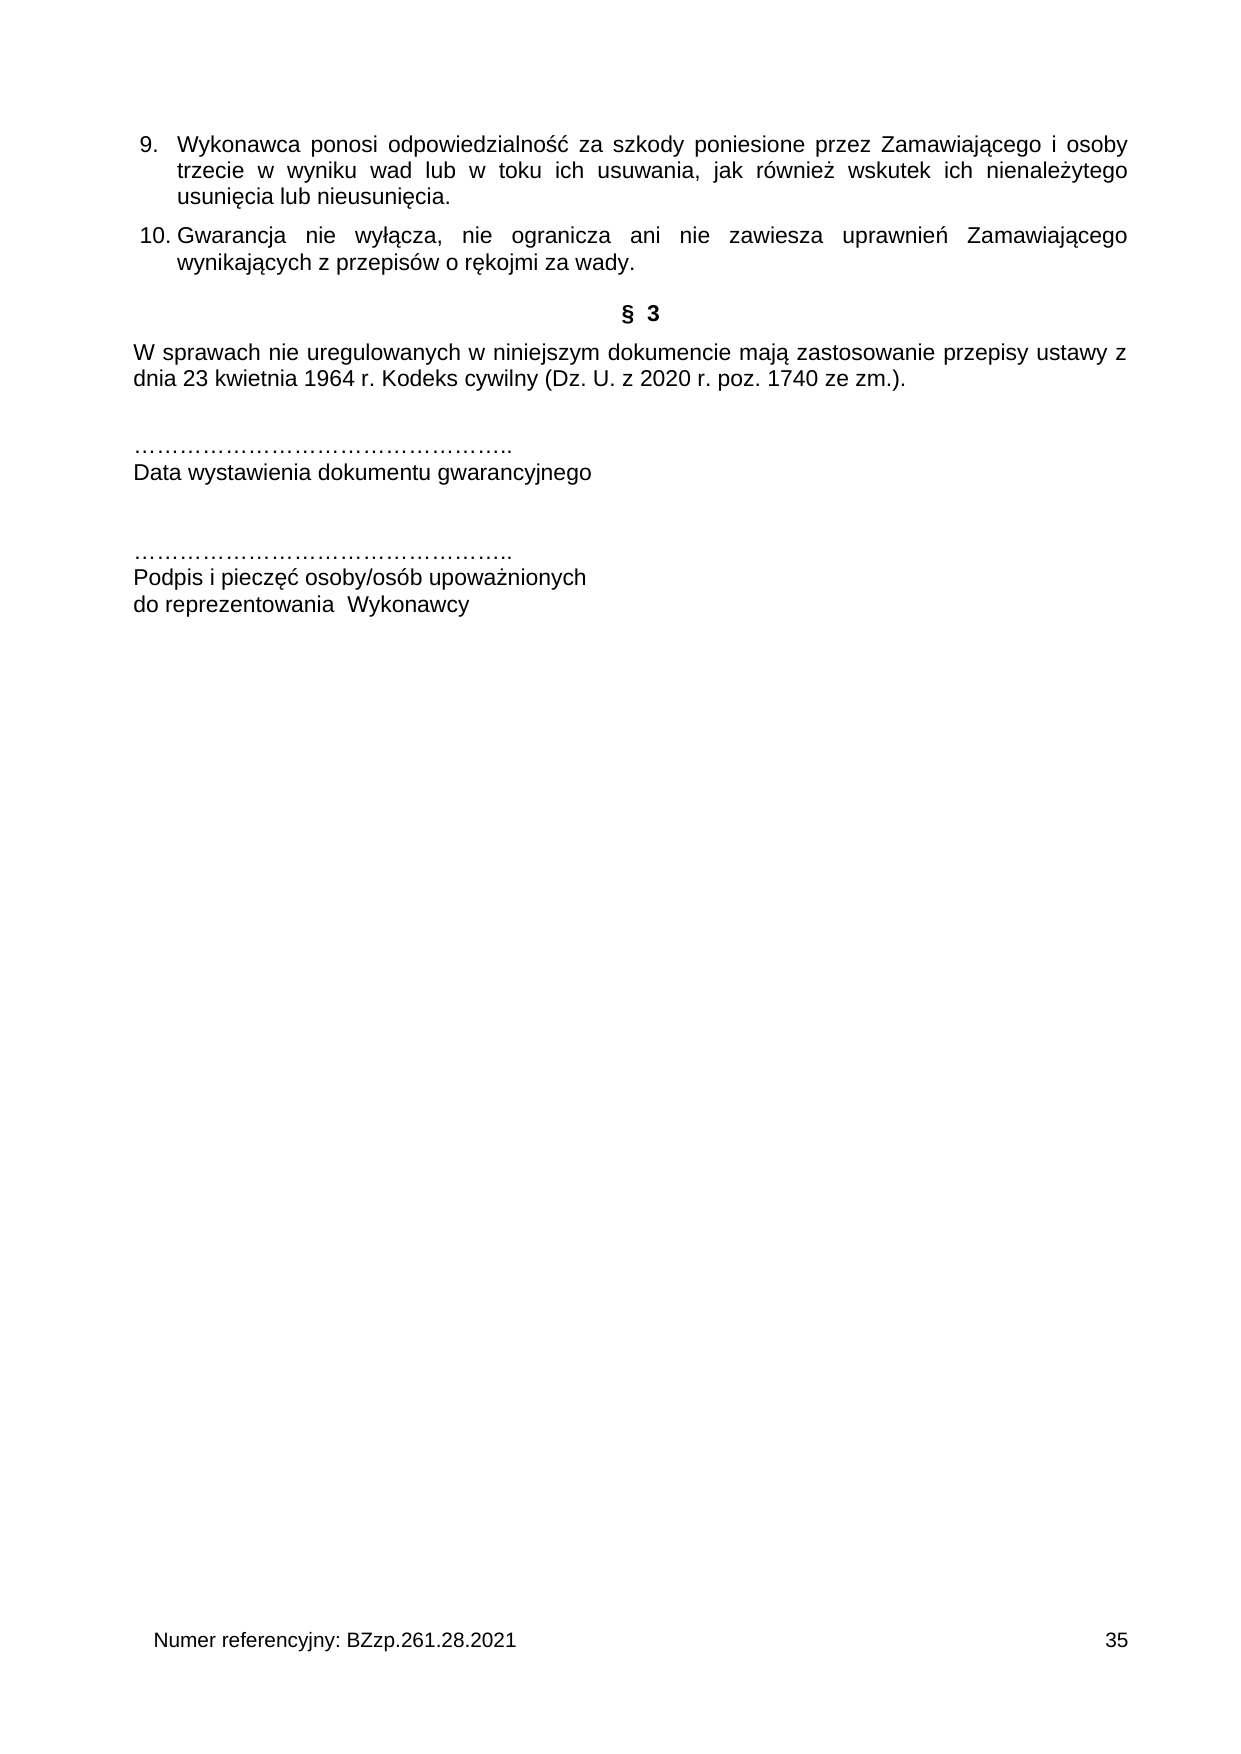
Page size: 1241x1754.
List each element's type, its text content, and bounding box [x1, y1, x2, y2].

text W sprawach nie uregulowanych w niniejszym dokumencie mają zastosowanie przepisy ustawy z dnia 23 kwietnia 1964 r. Kodeks cywilny (Dz. U. z 2020 r. poz. 1740 ze zm.). [133, 339, 1128, 391]
text ………………………………………….. [133, 432, 1019, 459]
text Podpis i pieczęć osoby/osób upoważnionych [133, 564, 1019, 591]
text ………………………………………….. [133, 538, 1019, 564]
text Data wystawienia dokumentu gwarancyjnego [133, 459, 1019, 485]
list Wykonawca ponosi odpowiedzialność za szkody poniesione przez Zamawiającego i osoby trzecie w wyniku wad lub w toku ich usuwania, jak również wskutek ich nienależytego usunięcia lub nieusunięcia. [139, 131, 1128, 210]
list Gwarancja nie wyłącza, nie ogranicza ani nie zawiesza uprawnień Zamawiającego wynikających z przepisów o rękojmi za wady. [139, 222, 1128, 275]
text do reprezentowania Wykonawcy [133, 591, 1019, 617]
text § 3 [262, 300, 1019, 326]
